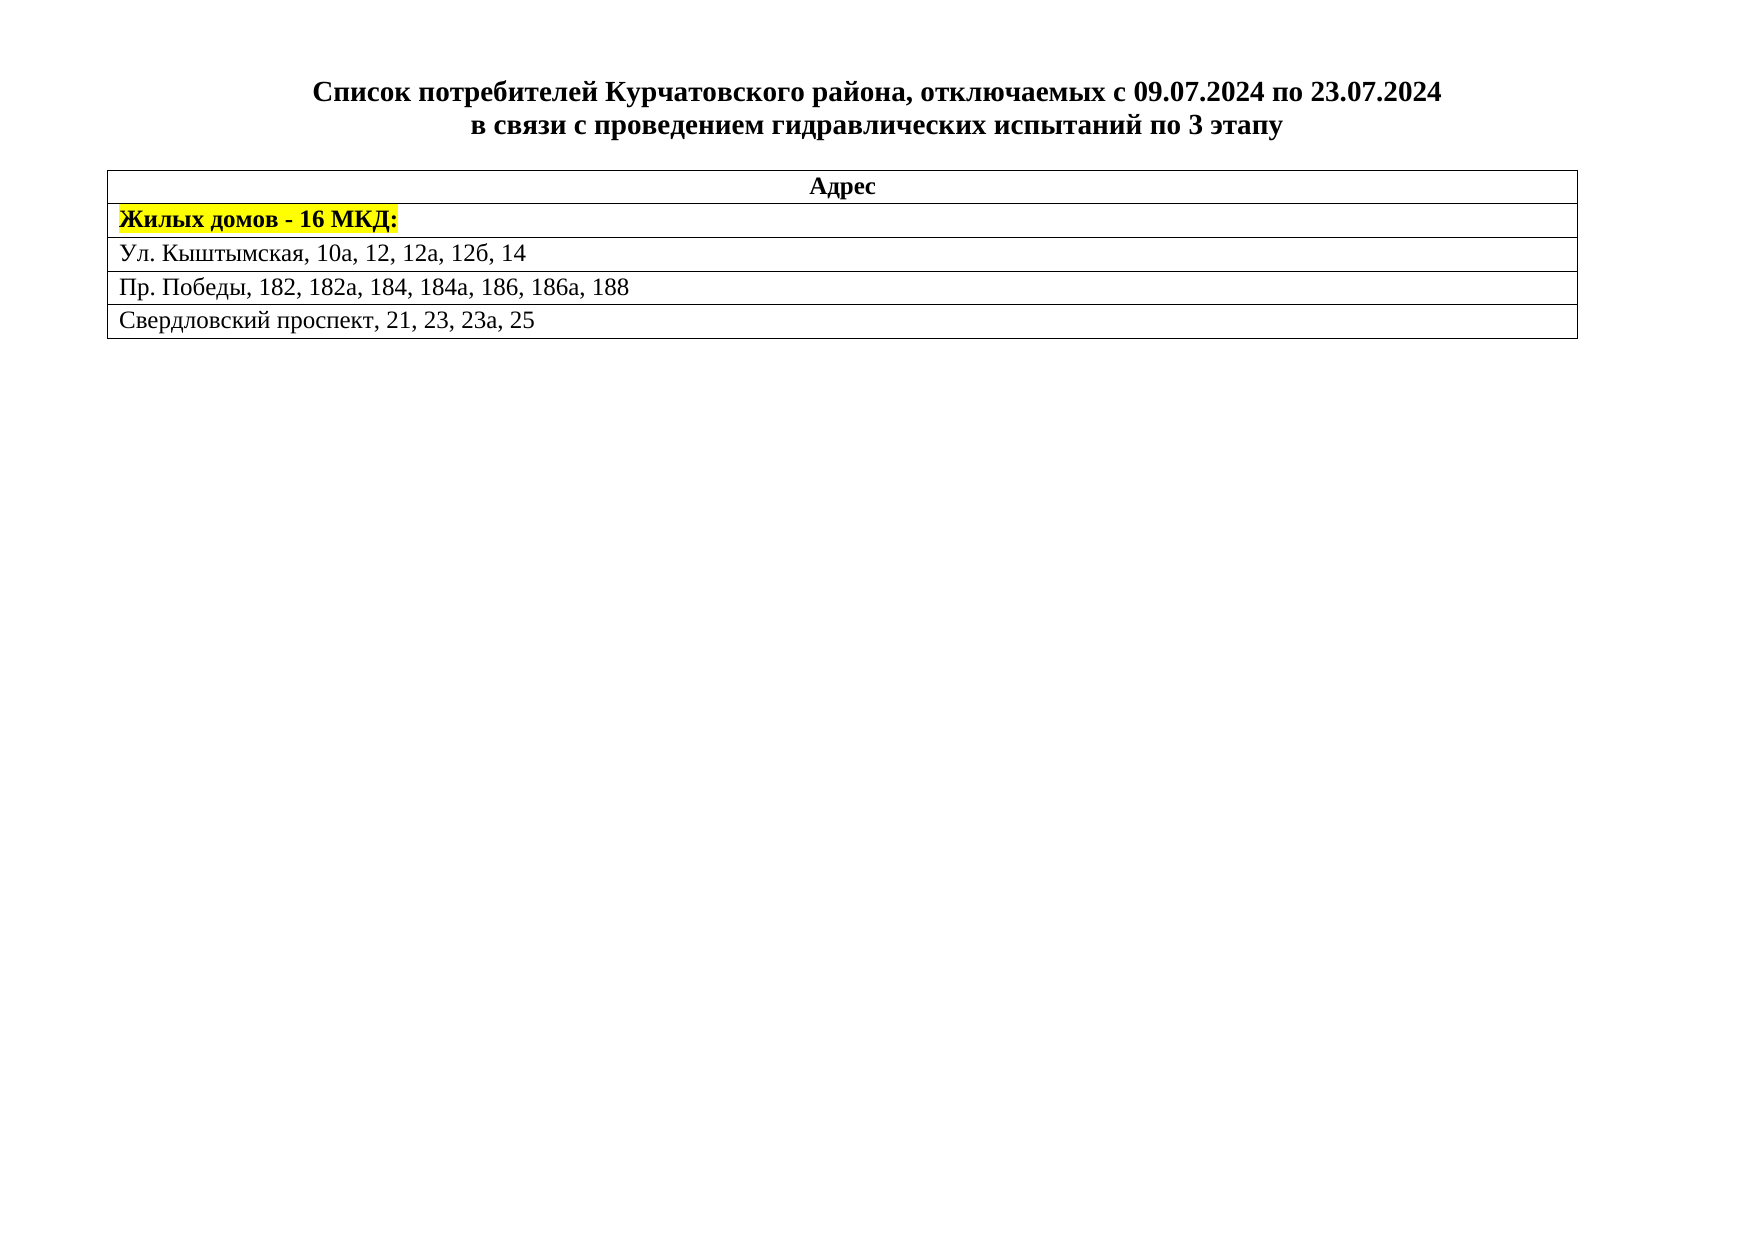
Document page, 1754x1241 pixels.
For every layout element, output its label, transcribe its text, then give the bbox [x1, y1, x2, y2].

table_cell Пр. Победы, 182, 182а, 184, 184а, 186, 186а, 188 [108, 272, 1577, 304]
text в связи с проведением гидравлических испытаний по 3 этапу [118, 107, 1636, 141]
table_header Адрес [108, 171, 1577, 203]
table_cell Ул. Кыштымская, 10а, 12, 12а, 12б, 14 [108, 238, 1577, 271]
table_cell Свердловский проспект, 21, 23, 23а, 25 [108, 305, 1577, 338]
text Список потребителей Курчатовского района, отключаемых с 09.07.2024 по 23.07.2024 [118, 74, 1636, 107]
table_cell Жилых домов - 16 МКД: [108, 204, 1577, 237]
